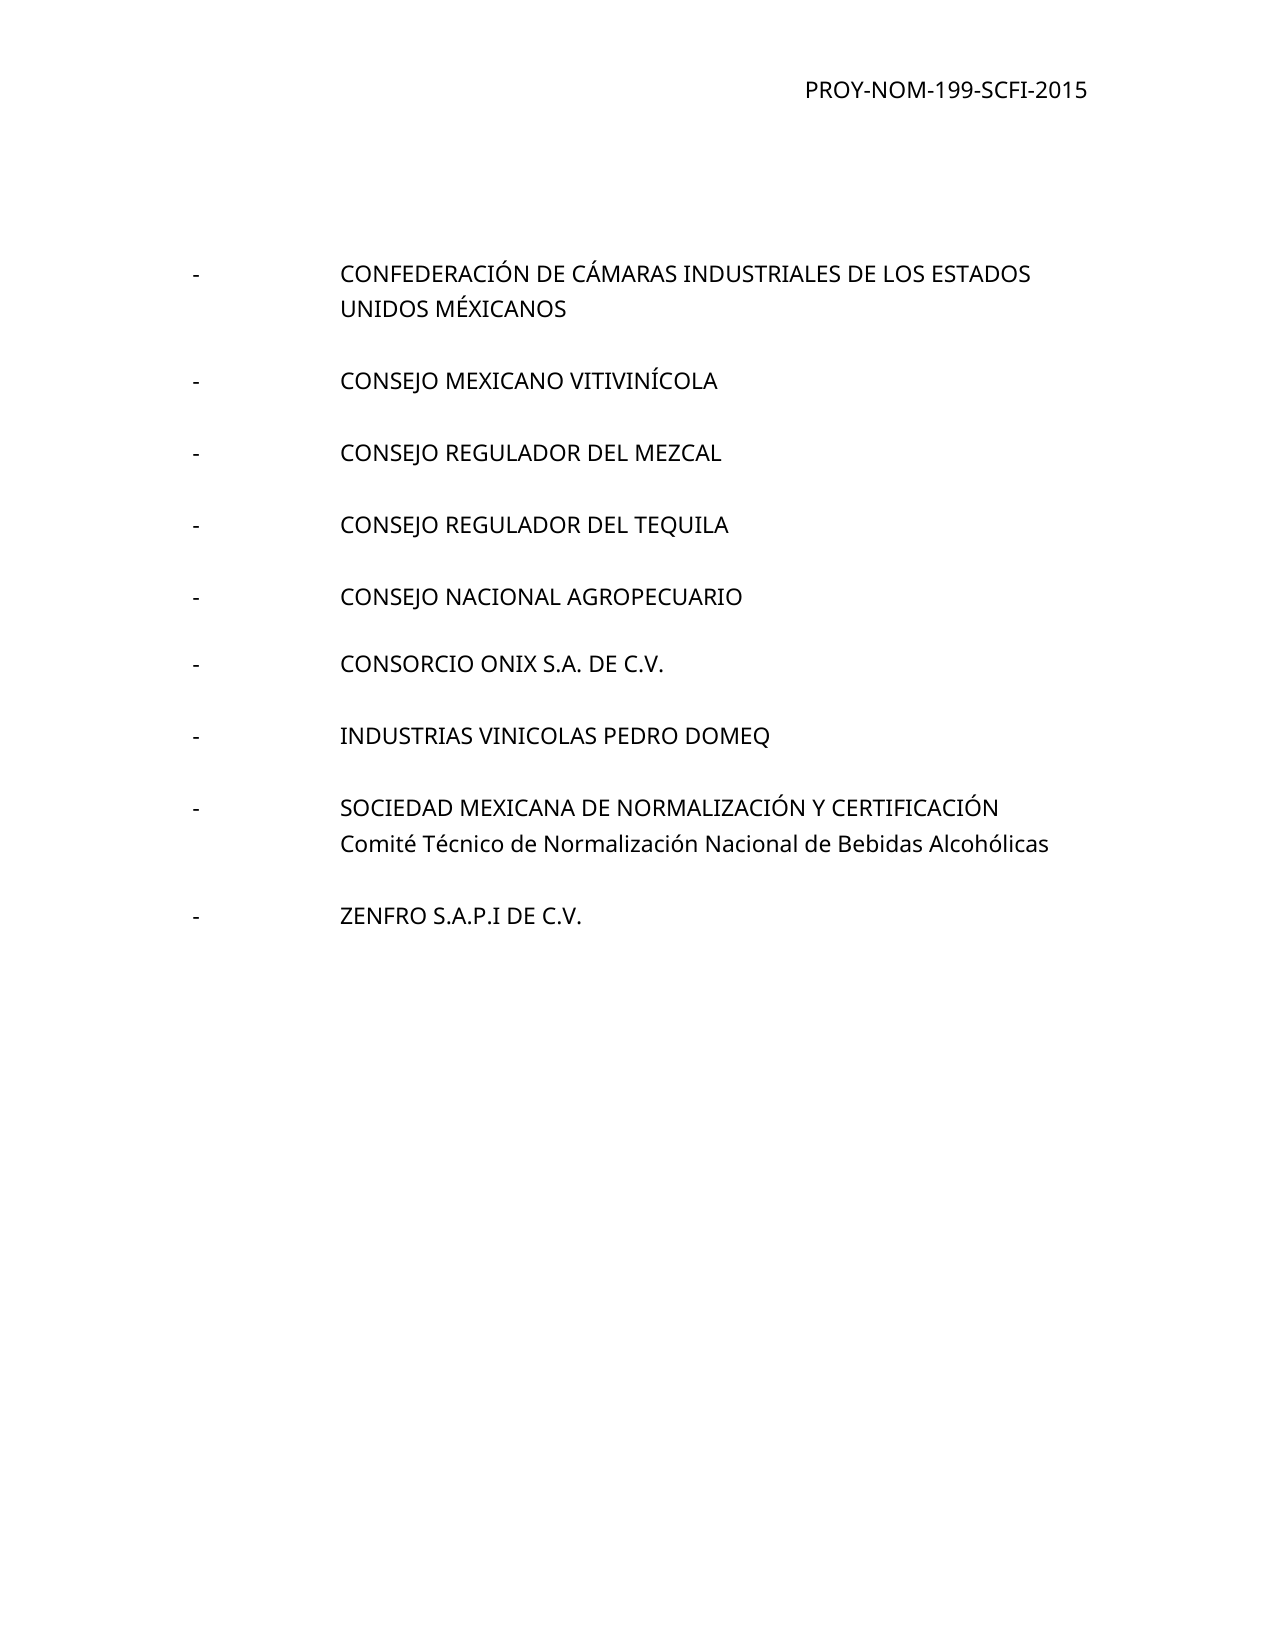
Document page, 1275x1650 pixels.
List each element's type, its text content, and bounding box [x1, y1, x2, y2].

list INDUSTRIAS VINICOLAS PEDRO DOMEQ [192, 720, 1087, 751]
list SOCIEDAD MEXICANA DE NORMALIZACIÓN Y CERTIFICACIÓN [192, 792, 1087, 823]
list CONSORCIO ONIX S.A. DE C.V. [192, 648, 1087, 679]
list CONSEJO MEXICANO VITIVINÍCOLA [192, 365, 1087, 397]
list CONFEDERACIÓN DE CÁMARAS INDUSTRIALES DE LOS ESTADOS UNIDOS MÉXICANOS [192, 257, 1087, 325]
list CONSEJO REGULADOR DEL TEQUILA [192, 509, 1087, 540]
list CONSEJO REGULADOR DEL MEZCAL [192, 437, 1087, 468]
text Comité Técnico de Normalización Nacional de Bebidas Alcohólicas [340, 828, 1087, 859]
list CONSEJO NACIONAL AGROPECUARIO [192, 581, 1087, 612]
list ZENFRO S.A.P.I DE C.V. [192, 900, 1087, 931]
